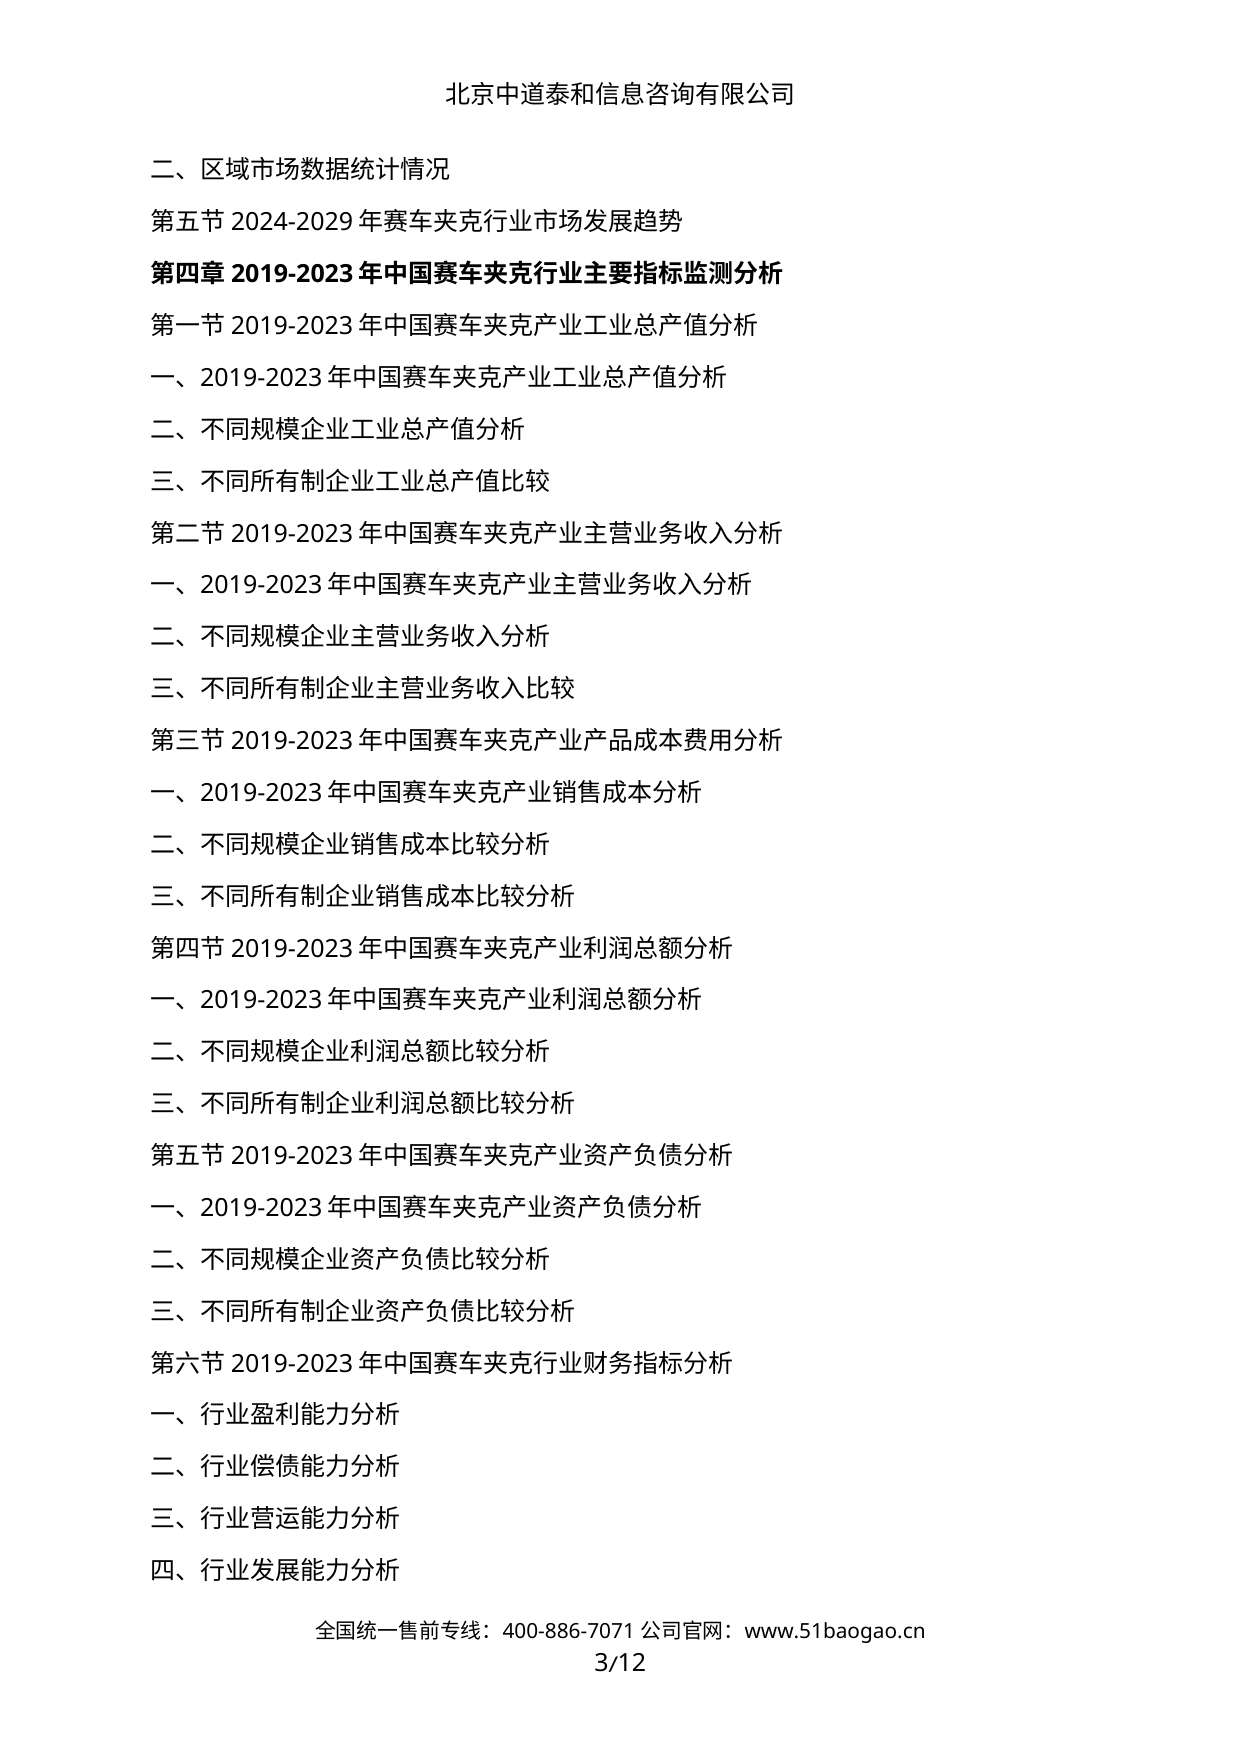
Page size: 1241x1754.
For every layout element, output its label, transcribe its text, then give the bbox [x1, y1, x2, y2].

text 二、不同规模企业工业总产值分析 [150, 409, 1090, 446]
text 一、2019-2023年中国赛车夹克产业利润总额分析 [150, 980, 1090, 1016]
text 一、2019-2023年中国赛车夹克产业资产负债分析 [150, 1187, 1090, 1224]
text 第一节 2019-2023年中国赛车夹克产业工业总产值分析 [150, 306, 1090, 342]
text 第五节 2019-2023年中国赛车夹克产业资产负债分析 [150, 1136, 1090, 1172]
text 二、区域市场数据统计情况 [150, 150, 1090, 186]
text 四、行业发展能力分析 [150, 1551, 1090, 1587]
text 第二节 2019-2023年中国赛车夹克产业主营业务收入分析 [150, 513, 1090, 549]
text 三、不同所有制企业销售成本比较分析 [150, 876, 1090, 912]
text 二、不同规模企业资产负债比较分析 [150, 1239, 1090, 1276]
text 三、不同所有制企业主营业务收入比较 [150, 669, 1090, 705]
text 二、不同规模企业销售成本比较分析 [150, 824, 1090, 861]
text 三、不同所有制企业资产负债比较分析 [150, 1291, 1090, 1327]
text 三、不同所有制企业利润总额比较分析 [150, 1084, 1090, 1120]
text 二、行业偿债能力分析 [150, 1447, 1090, 1483]
text 第三节 2019-2023年中国赛车夹克产业产品成本费用分析 [150, 721, 1090, 757]
text 一、2019-2023年中国赛车夹克产业主营业务收入分析 [150, 565, 1090, 601]
text 三、行业营运能力分析 [150, 1499, 1090, 1535]
text 二、不同规模企业利润总额比较分析 [150, 1032, 1090, 1068]
text 第四章 2019-2023年中国赛车夹克行业主要指标监测分析 [150, 254, 1090, 290]
text 第五节 2024-2029年赛车夹克行业市场发展趋势 [150, 202, 1090, 238]
text 一、2019-2023年中国赛车夹克产业销售成本分析 [150, 772, 1090, 809]
text 第六节 2019-2023年中国赛车夹克行业财务指标分析 [150, 1343, 1090, 1379]
text 二、不同规模企业主营业务收入分析 [150, 617, 1090, 653]
text 第四节 2019-2023年中国赛车夹克产业利润总额分析 [150, 928, 1090, 964]
text 三、不同所有制企业工业总产值比较 [150, 461, 1090, 497]
text 一、行业盈利能力分析 [150, 1395, 1090, 1431]
text 一、2019-2023年中国赛车夹克产业工业总产值分析 [150, 357, 1090, 394]
